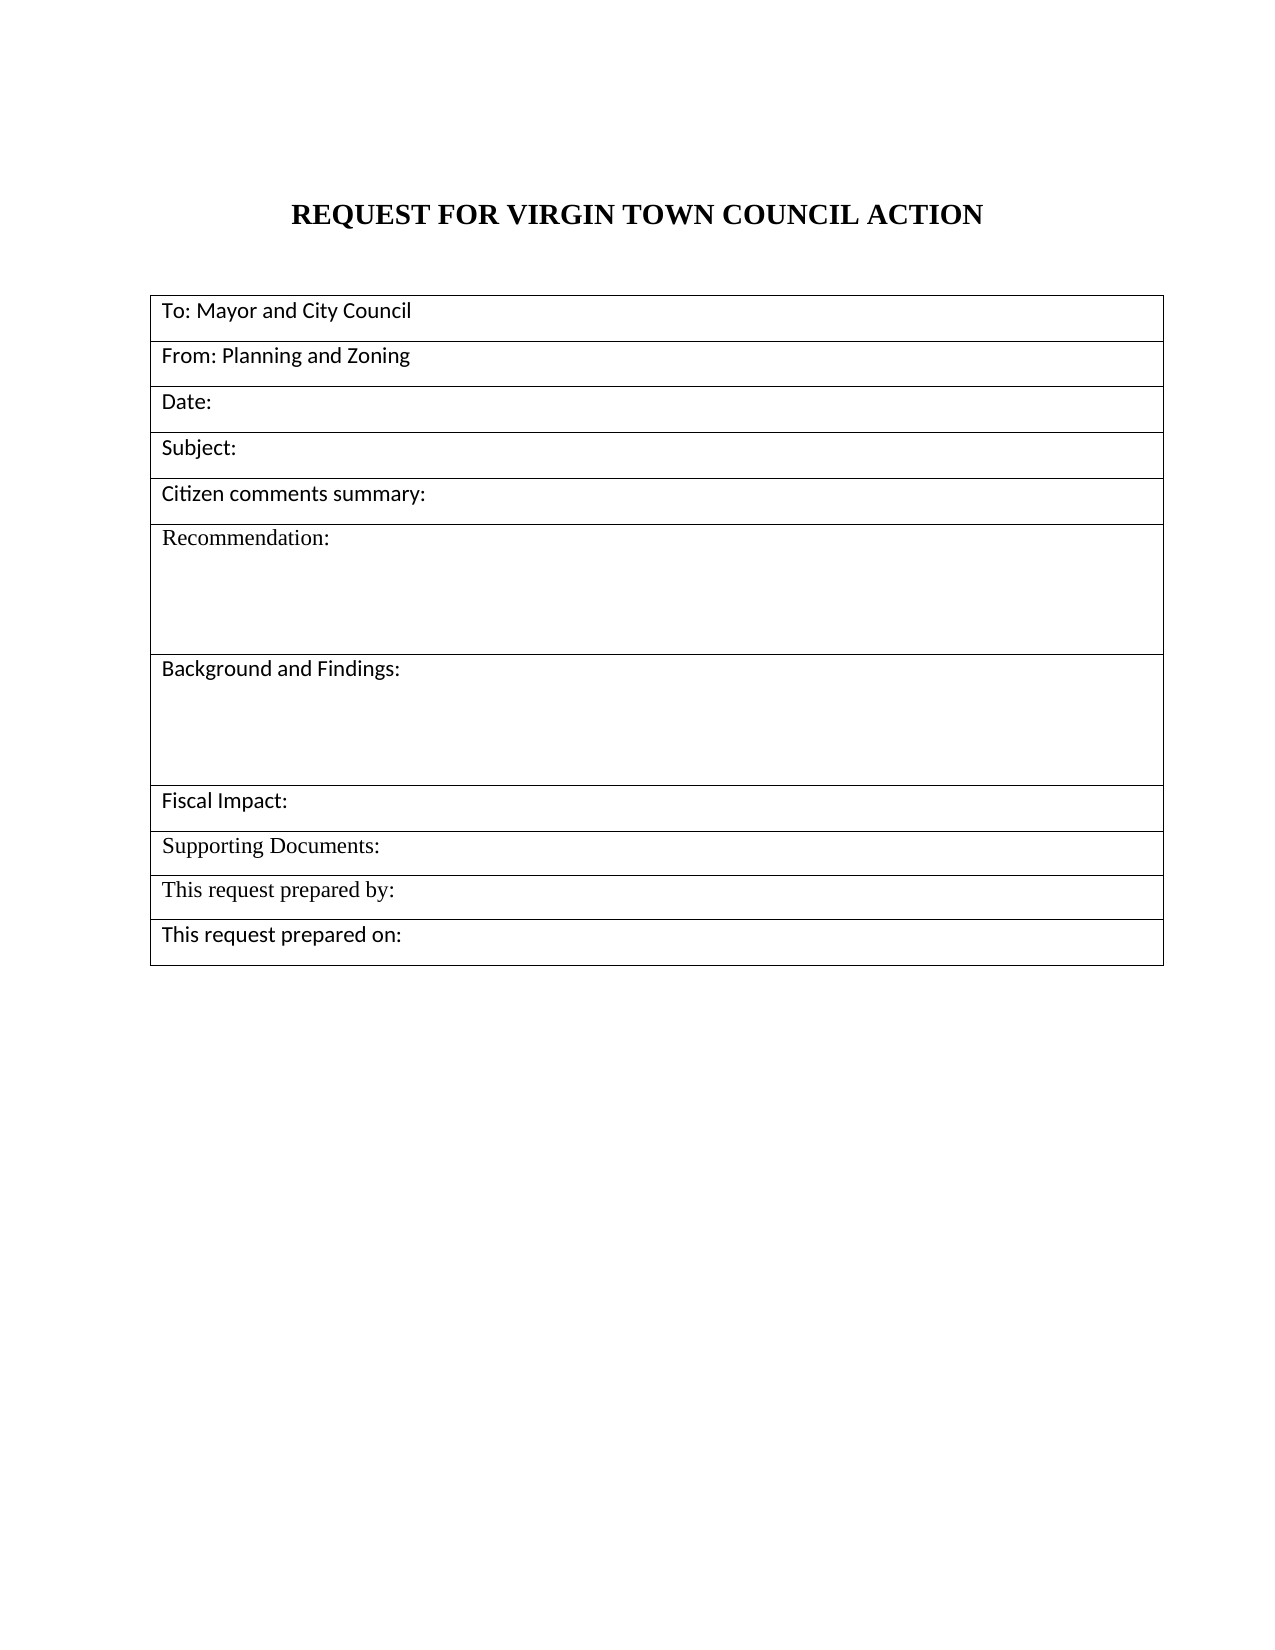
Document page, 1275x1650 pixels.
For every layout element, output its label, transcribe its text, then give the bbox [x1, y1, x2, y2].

table_cell [151, 920, 1163, 965]
table_header [151, 296, 1163, 341]
table_cell [151, 387, 1163, 432]
table_cell Recommendation: [151, 525, 1163, 653]
table_cell This request prepared by: [151, 876, 1163, 919]
table_cell [151, 786, 1163, 831]
table_cell [151, 655, 1163, 785]
table_cell Supporting Documents: [151, 832, 1163, 875]
table_cell [151, 479, 1163, 523]
table_cell [151, 433, 1163, 478]
table_cell [151, 342, 1163, 386]
